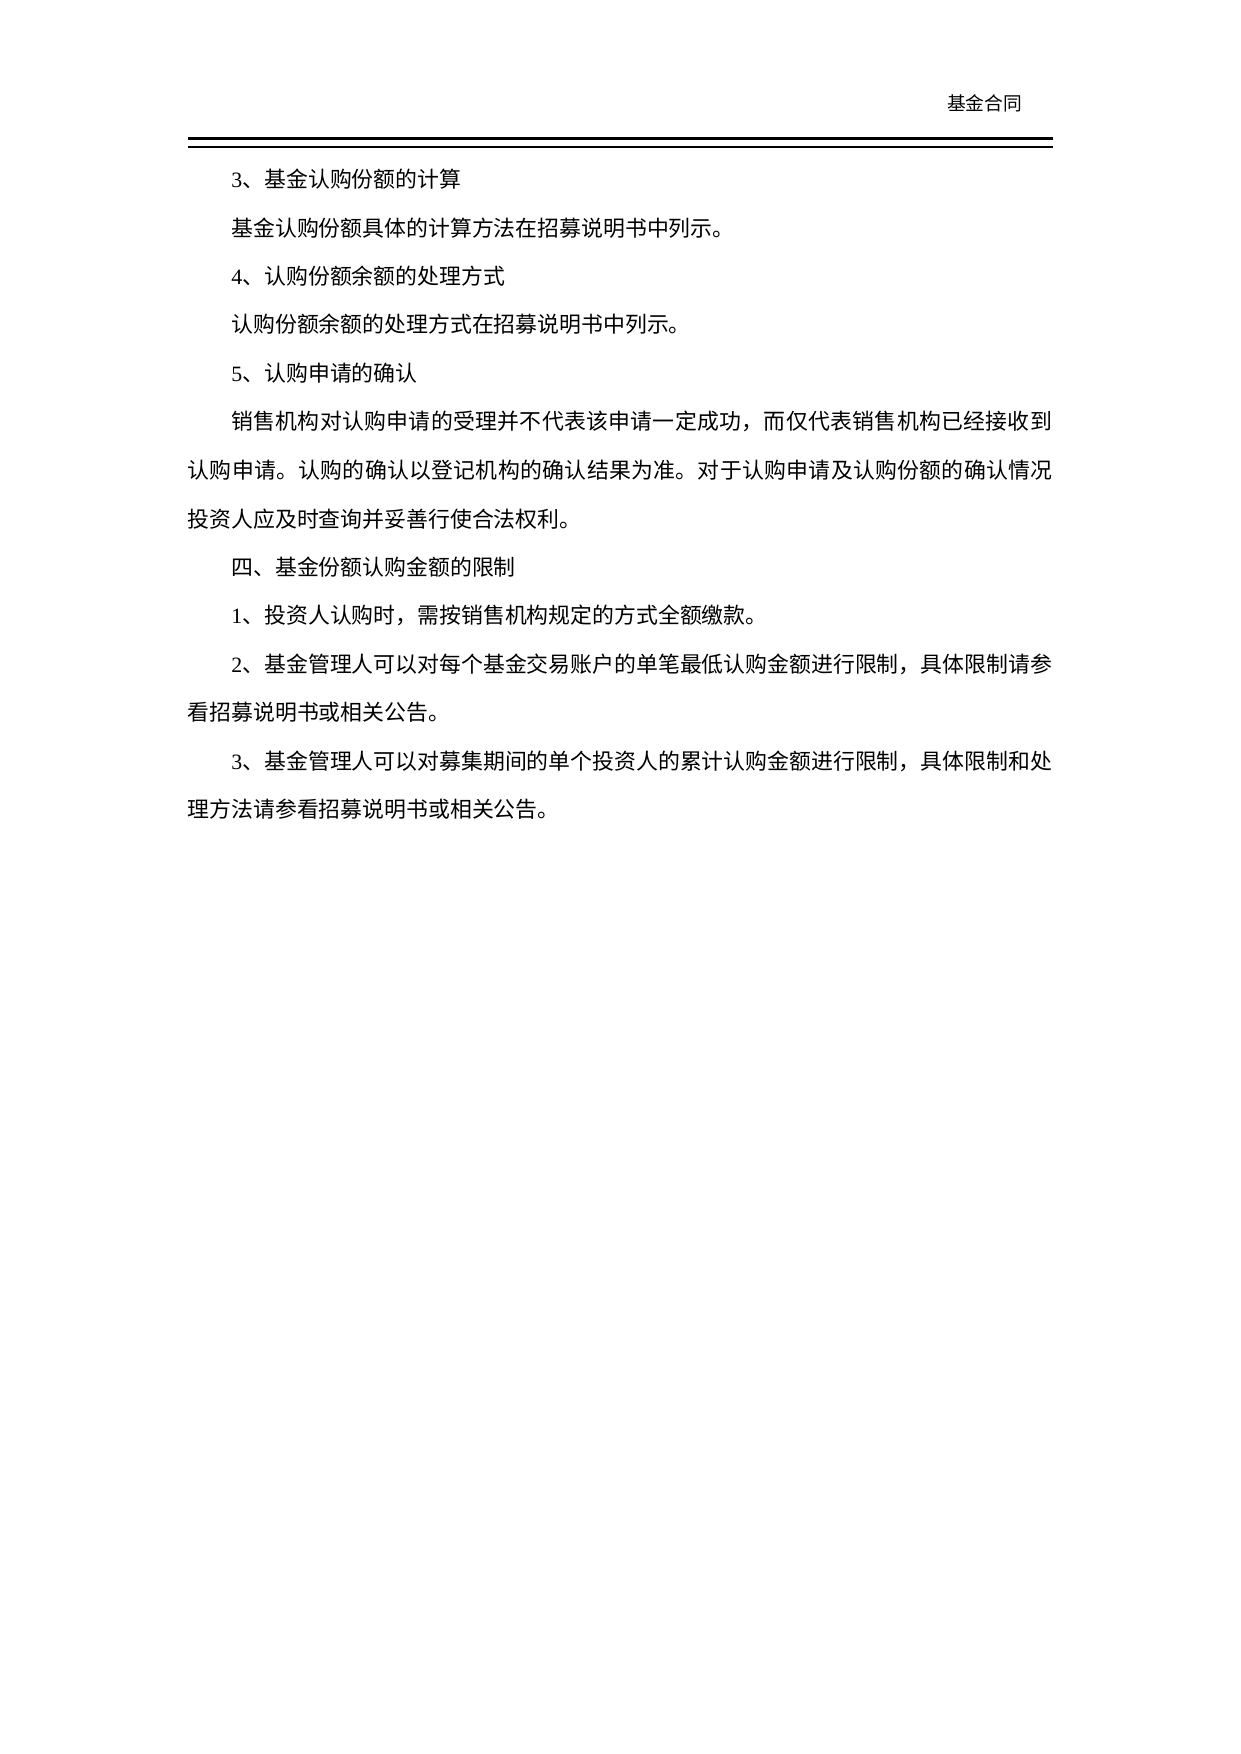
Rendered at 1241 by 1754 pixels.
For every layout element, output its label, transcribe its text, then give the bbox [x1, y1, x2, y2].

text 3、基金认购份额的计算 [187, 162, 1053, 194]
text 1、投资人认购时，需按销售机构规定的方式全额缴款。 [187, 598, 1053, 630]
text 销售机构对认购申请的受理并不代表该申请一定成功，而仅代表销售机构已经接收到认购申请。认购的确认以登记机构的确认结果为准。对于认购申请及认购份额的确认情况，投资人应及时查询并妥善行使合法权利。 [187, 404, 1053, 534]
text 3、基金管理人可以对募集期间的单个投资人的累计认购金额进行限制，具体限制和处理方法请参看招募说明书或相关公告。 [187, 743, 1053, 824]
text 认购份额余额的处理方式在招募说明书中列示。 [187, 307, 1053, 339]
text 四、基金份额认购金额的限制 [187, 549, 1053, 582]
text 基金认购份额具体的计算方法在招募说明书中列示。 [187, 210, 1053, 243]
text 5、认购申请的确认 [187, 355, 1053, 388]
text 4、认购份额余额的处理方式 [187, 259, 1053, 291]
text 2、基金管理人可以对每个基金交易账户的单笔最低认购金额进行限制，具体限制请参看招募说明书或相关公告。 [187, 646, 1053, 727]
